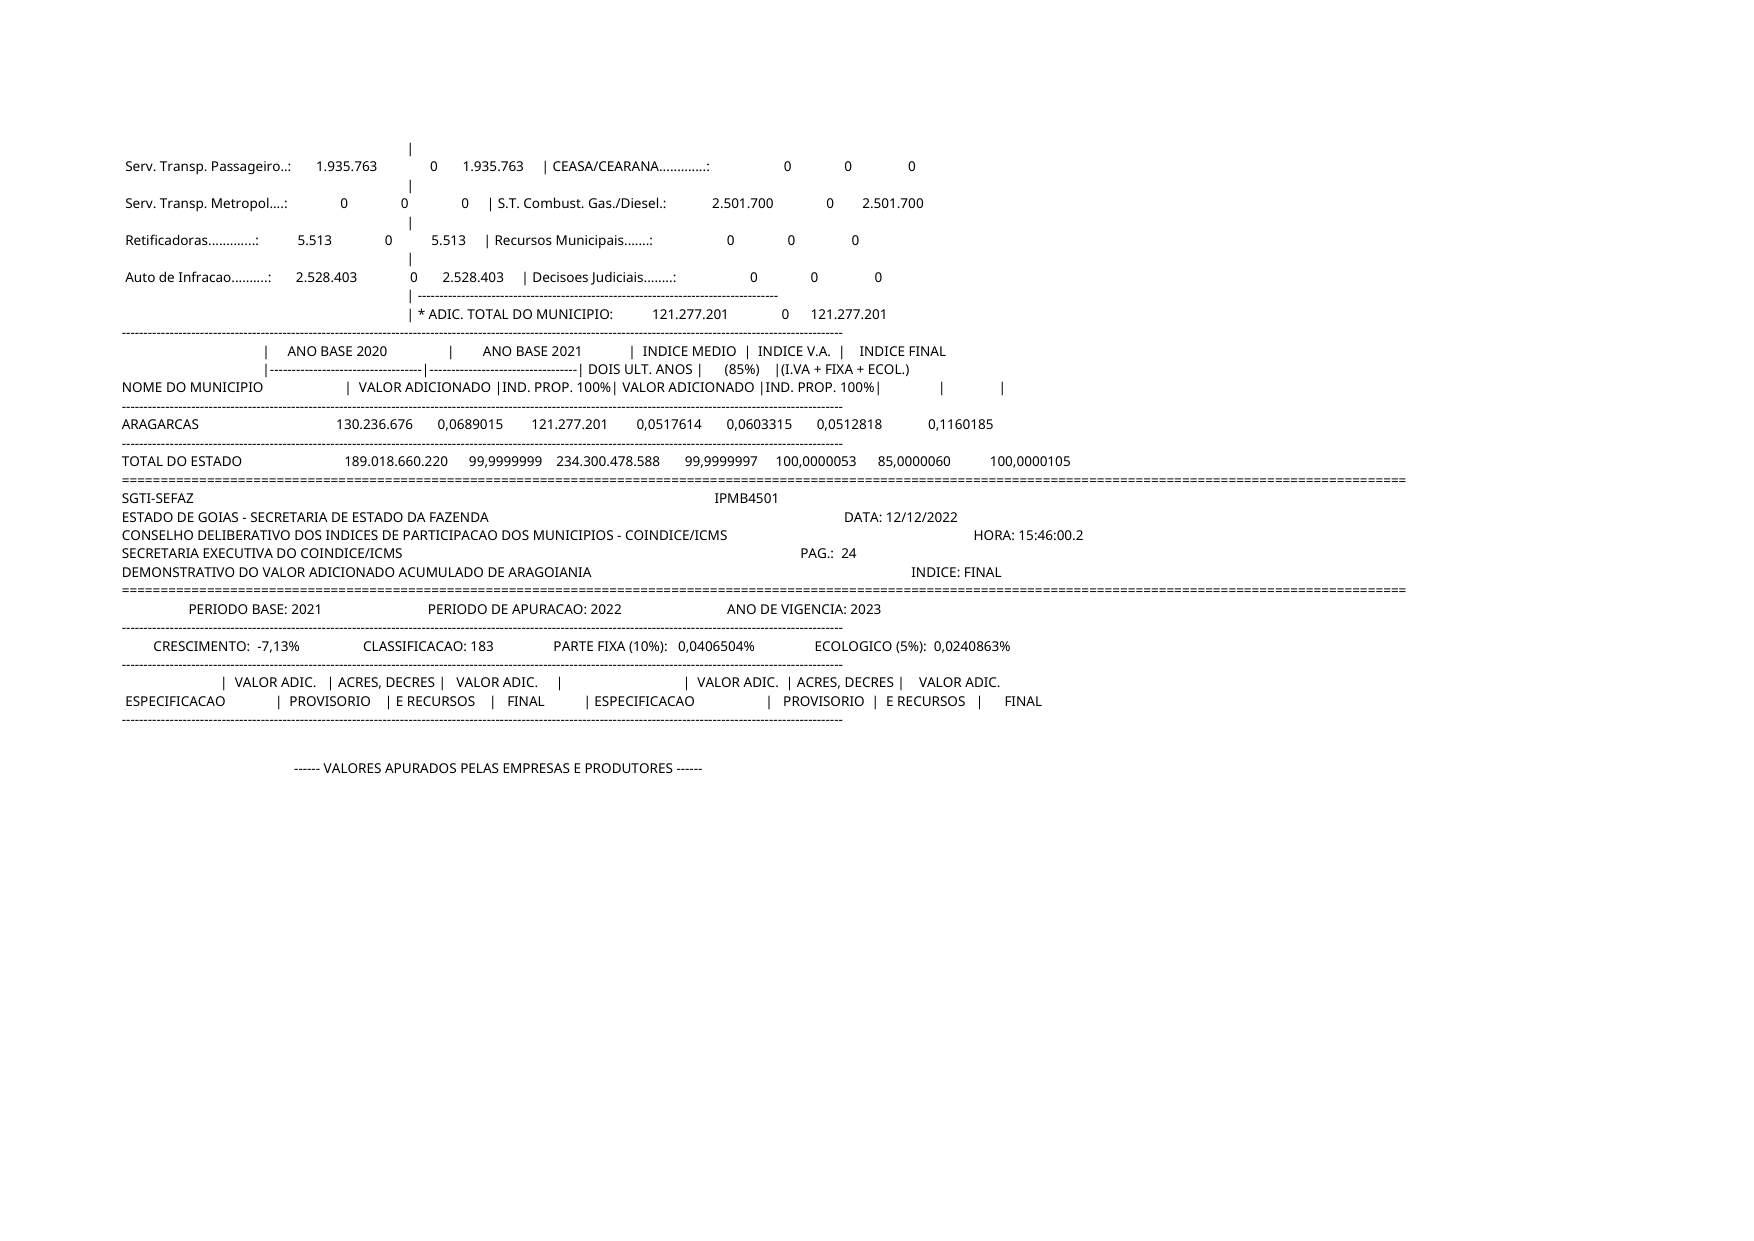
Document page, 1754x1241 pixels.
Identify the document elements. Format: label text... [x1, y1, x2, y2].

text ------ VALORES APURADOS PELAS EMPRESAS E PRODUTORES ------ [118, 758, 1695, 777]
text | * ADIC. TOTAL DO MUNICIPIO: 121.277.201 0 121.277.201 [118, 305, 1695, 323]
text DEMONSTRATIVO DO VALOR ADICIONADO ACUMULADO DE ARAGOIANIA INDICE: FINAL [118, 563, 1695, 581]
text ====================================================================================================================================================================== [118, 581, 1695, 600]
text NOME DO MUNICIPIO | VALOR ADICIONADO |IND. PROP. 100%| VALOR ADICIONADO |IND. PROP. 100%| | | [118, 378, 1695, 397]
text Retificadoras.............: 5.513 0 5.513 | Recursos Municipais.......: 0 0 0 [118, 231, 1695, 249]
text ---------------------------------------------------------------------------------------------------------------------------------------------------------------------- [118, 655, 1695, 673]
text ARAGARCAS 130.236.676 0,0689015 121.277.201 0,0517614 0,0603315 0,0512818 0,1160185 [118, 415, 1695, 434]
text ESPECIFICACAO | PROVISORIO | E RECURSOS | FINAL | ESPECIFICACAO | PROVISORIO | E RECURSOS | FINAL [118, 692, 1695, 710]
text |-----------------------------------|----------------------------------| DOIS ULT. ANOS | (85%) |(I.VA + FIXA + ECOL.) [118, 360, 1695, 378]
text ---------------------------------------------------------------------------------------------------------------------------------------------------------------------- [118, 397, 1695, 415]
text | [118, 176, 1695, 194]
text | [118, 249, 1695, 268]
text ---------------------------------------------------------------------------------------------------------------------------------------------------------------------- [118, 434, 1695, 452]
text | ANO BASE 2020 | ANO BASE 2021 | INDICE MEDIO | INDICE V.A. | INDICE FINAL [118, 342, 1695, 360]
text | [118, 212, 1695, 231]
text CONSELHO DELIBERATIVO DOS INDICES DE PARTICIPACAO DOS MUNICIPIOS - COINDICE/ICMS HORA: 15:46:00.2 [118, 526, 1695, 544]
text | [118, 139, 1695, 157]
text SECRETARIA EXECUTIVA DO COINDICE/ICMS PAG.: 24 [118, 544, 1695, 563]
text CRESCIMENTO: -7,13% CLASSIFICACAO: 183 PARTE FIXA (10%): 0,0406504% ECOLOGICO (5%): 0,0240863% [118, 637, 1695, 655]
text PERIODO BASE: 2021 PERIODO DE APURACAO: 2022 ANO DE VIGENCIA: 2023 [118, 600, 1695, 618]
text ---------------------------------------------------------------------------------------------------------------------------------------------------------------------- [118, 618, 1695, 637]
text Serv. Transp. Passageiro..: 1.935.763 0 1.935.763 | CEASA/CEARANA.............: 0 0 0 [118, 157, 1695, 176]
text | ----------------------------------------------------------------------------------- [118, 286, 1695, 305]
text SGTI-SEFAZ IPMB4501 [118, 489, 1695, 507]
text | VALOR ADIC. | ACRES, DECRES | VALOR ADIC. | | VALOR ADIC. | ACRES, DECRES | VALOR ADIC. [118, 673, 1695, 692]
text ---------------------------------------------------------------------------------------------------------------------------------------------------------------------- [118, 323, 1695, 342]
text Auto de Infracao..........: 2.528.403 0 2.528.403 | Decisoes Judiciais........: 0 0 0 [118, 268, 1695, 286]
text TOTAL DO ESTADO 189.018.660.220 99,9999999 234.300.478.588 99,9999997 100,0000053 85,0000060 100,0000105 [118, 452, 1695, 471]
text ====================================================================================================================================================================== [118, 471, 1695, 489]
text ESTADO DE GOIAS - SECRETARIA DE ESTADO DA FAZENDA DATA: 12/12/2022 [118, 507, 1695, 526]
text ---------------------------------------------------------------------------------------------------------------------------------------------------------------------- [118, 710, 1695, 729]
text Serv. Transp. Metropol....: 0 0 0 | S.T. Combust. Gas./Diesel.: 2.501.700 0 2.501.700 [118, 194, 1695, 212]
